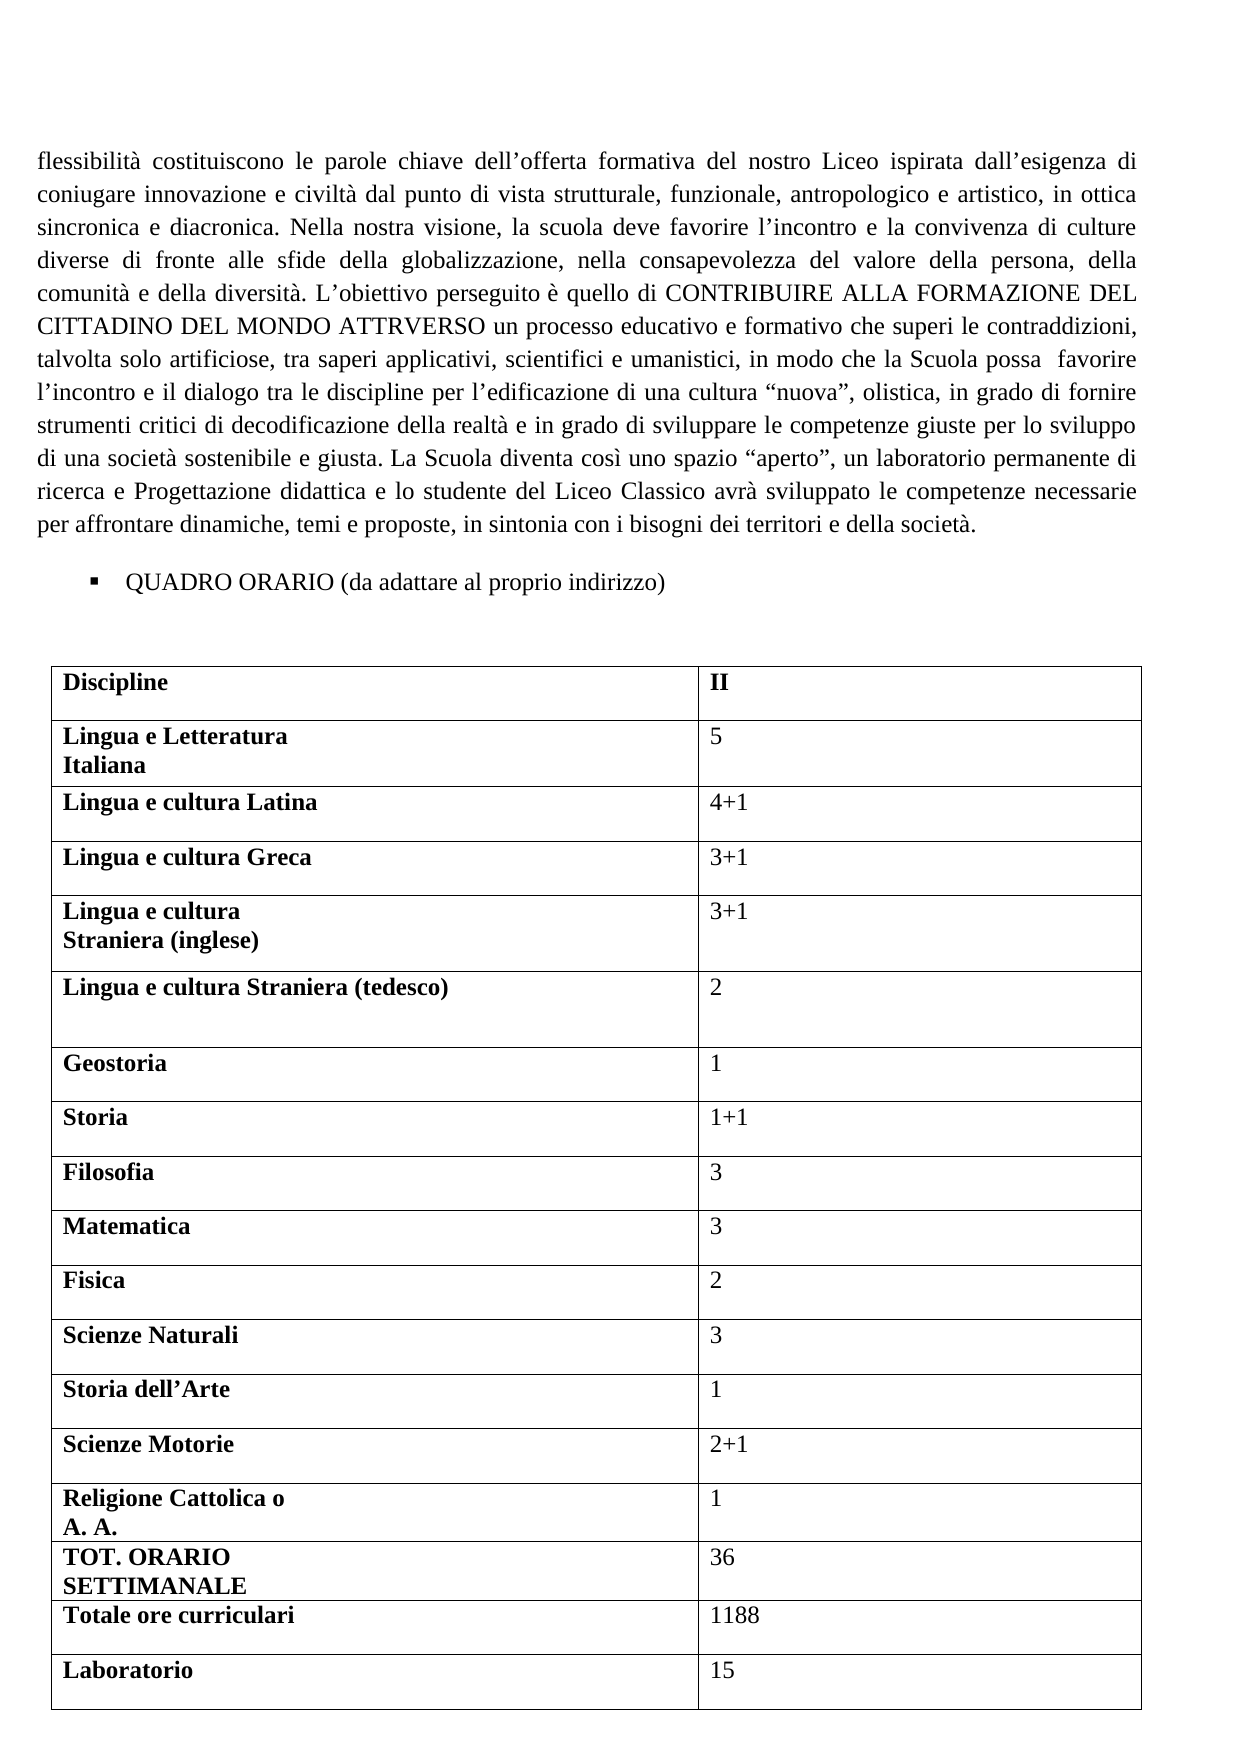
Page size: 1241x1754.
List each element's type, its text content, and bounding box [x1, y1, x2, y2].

table_cell 3 [699, 1211, 1141, 1264]
table_cell Matematica [52, 1211, 698, 1264]
table_cell TOT. ORARIO SETTIMANALE [52, 1542, 698, 1599]
table_cell Lingua e Letteratura Italiana [52, 721, 698, 786]
table_cell 1+1 [699, 1102, 1141, 1156]
table_cell Laboratorio [52, 1655, 698, 1708]
table_cell Lingua e cultura Straniera (inglese) [52, 896, 698, 971]
table_cell 4+1 [699, 787, 1141, 841]
table_cell 3 [699, 1320, 1141, 1373]
table_cell Fisica [52, 1266, 698, 1319]
table_cell 3+1 [699, 896, 1141, 971]
table_cell Lingua e cultura Greca [52, 842, 698, 895]
table_cell Totale ore curriculari [52, 1601, 698, 1654]
table_cell 1 [699, 1484, 1141, 1541]
table_cell 2+1 [699, 1429, 1141, 1482]
table_cell 3 [699, 1157, 1141, 1210]
table_cell Religione Cattolica o A. A. [52, 1484, 698, 1541]
table_cell 15 [699, 1655, 1141, 1708]
table_cell Lingua e cultura Straniera (tedesco) [52, 972, 698, 1047]
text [37, 146, 1138, 538]
table_cell 5 [699, 721, 1141, 786]
table_cell Geostoria [52, 1048, 698, 1101]
table_header Discipline [52, 667, 698, 720]
table_cell 1 [699, 1375, 1141, 1428]
table_cell 2 [699, 972, 1141, 1047]
table_cell Scienze Motorie [52, 1429, 698, 1482]
table_cell Storia [52, 1102, 698, 1156]
table_cell Scienze Naturali [52, 1320, 698, 1373]
table_cell 1188 [699, 1601, 1141, 1654]
table_cell Lingua e cultura Latina [52, 787, 698, 841]
table_cell 3+1 [699, 842, 1141, 895]
table_cell 1 [699, 1048, 1141, 1101]
table_header II [699, 667, 1141, 720]
list QUADRO ORARIO (da adattare al proprio indirizzo) [88, 567, 1138, 596]
table_cell Filosofia [52, 1157, 698, 1210]
table_cell 36 [699, 1542, 1141, 1599]
table_cell 2 [699, 1266, 1141, 1319]
table_cell Storia dell’Arte [52, 1375, 698, 1428]
